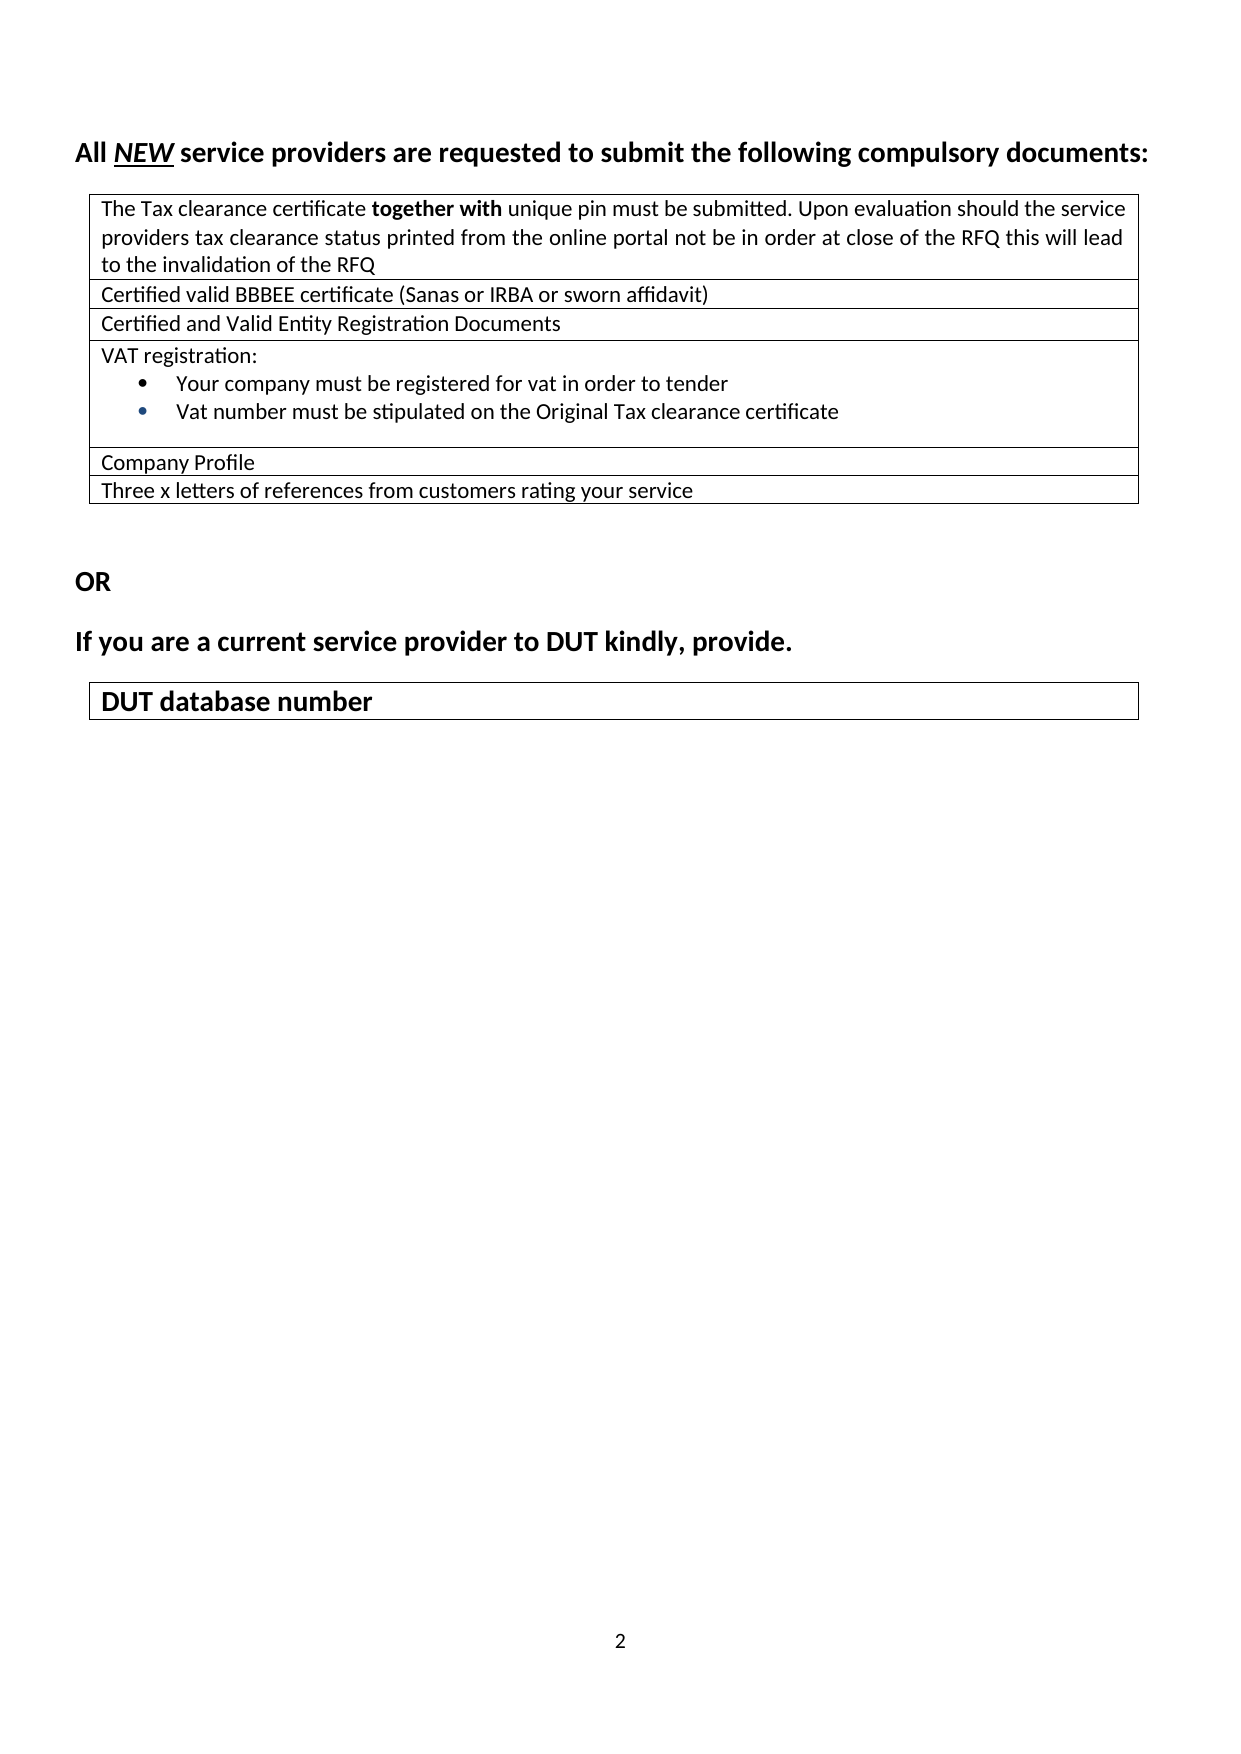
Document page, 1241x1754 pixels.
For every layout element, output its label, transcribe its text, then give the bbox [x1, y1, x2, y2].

text All NEW service providers are requested to submit the following compulsory documents: [75, 134, 1165, 170]
table_cell Certified valid BBBEE certificate (Sanas or IRBA or sworn affidavit) [90, 280, 1138, 308]
table_header DUT database number [90, 683, 1138, 719]
table_cell VAT registration: Your company must be registered for vat in order to tender Vat number must be stipulated on the Original Tax clearance certificate [90, 341, 1138, 447]
table_header The Tax clearance certificate together with unique pin must be submitted. Upon evaluation should the service providers tax clearance status printed from the online portal not be in order at close of the RFQ this will lead to the invalidation of the RFQ [90, 195, 1138, 279]
table_cell Company Profile [90, 448, 1138, 475]
table_cell Three x letters of references from customers rating your service [90, 476, 1138, 503]
text OR [75, 563, 1165, 599]
table_cell Certified and Valid Entity Registration Documents [90, 309, 1138, 340]
text If you are a current service provider to DUT kindly, provide. [75, 623, 1165, 658]
